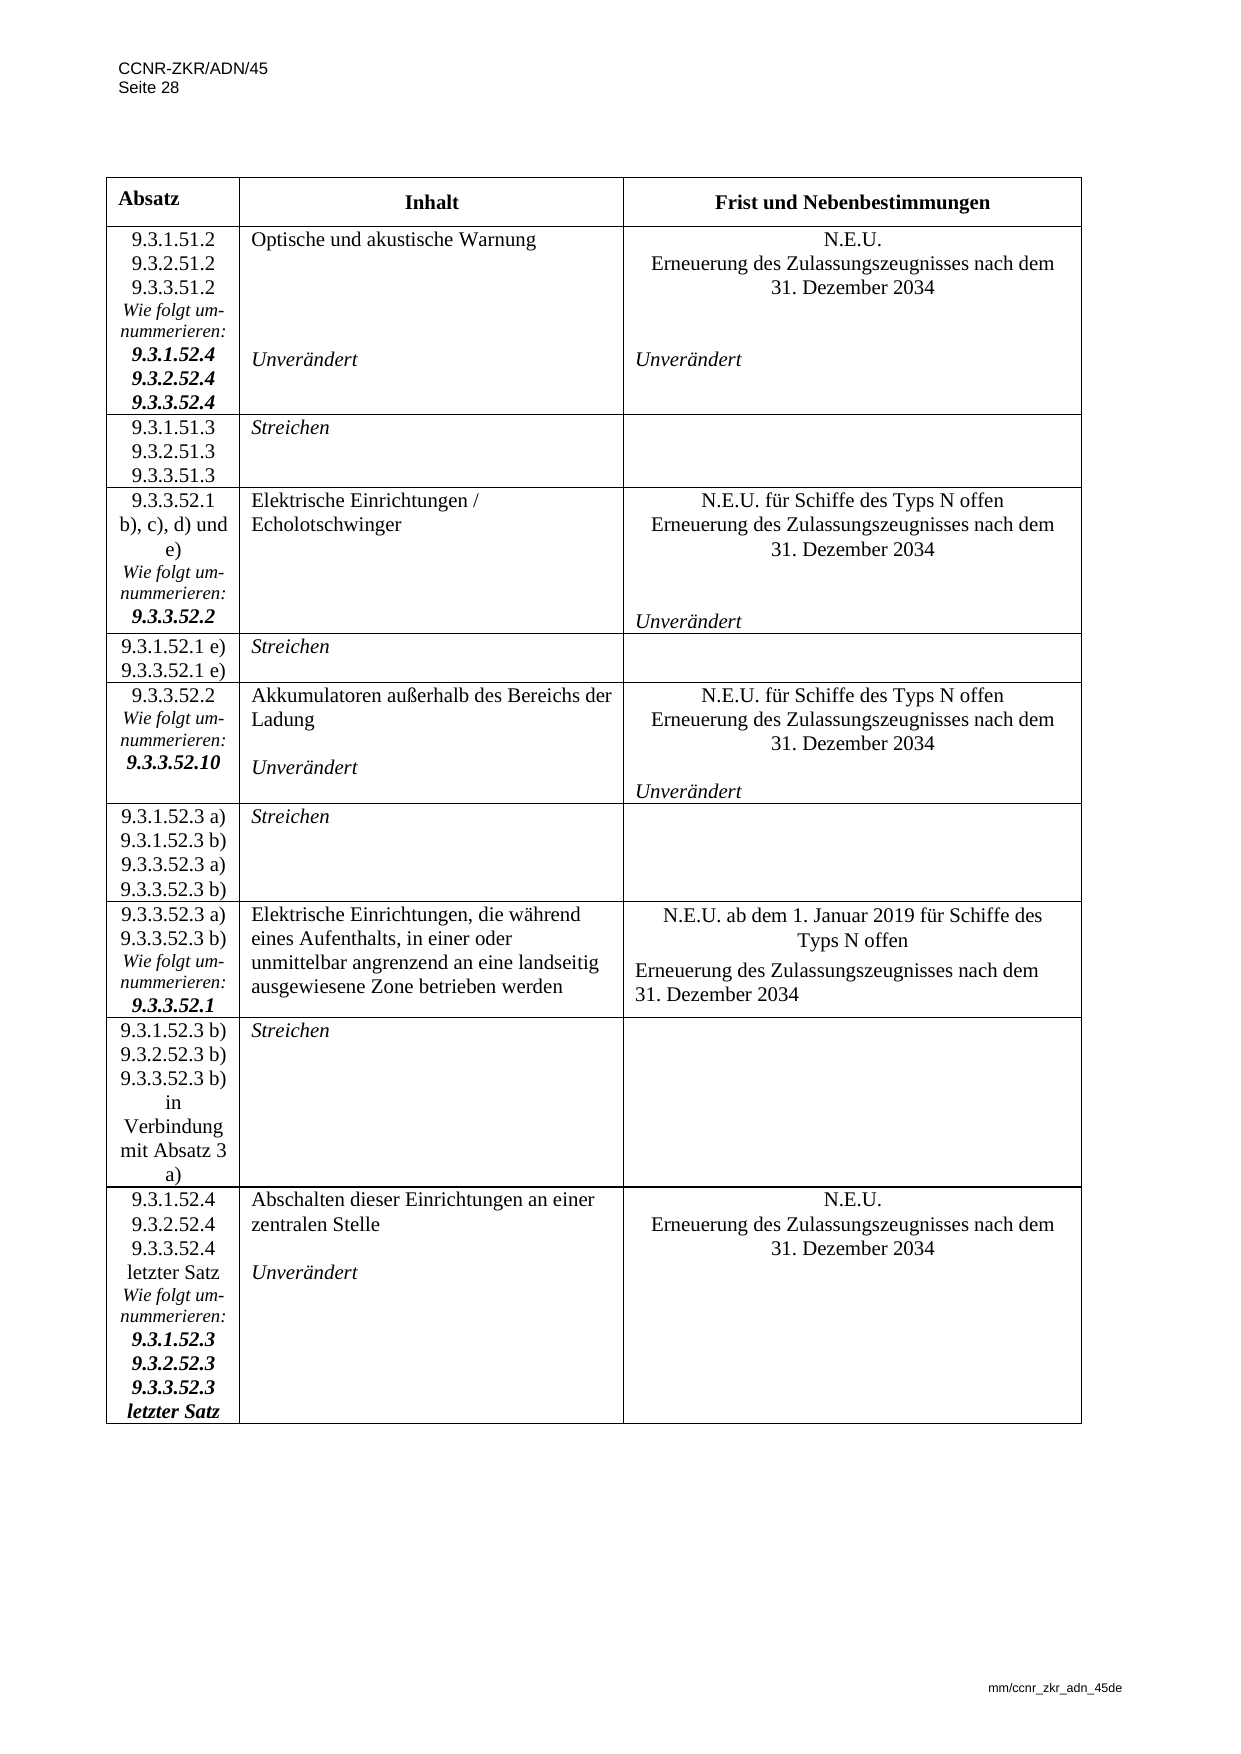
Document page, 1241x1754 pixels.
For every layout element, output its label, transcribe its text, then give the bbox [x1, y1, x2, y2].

table_cell Optische und akustische Warnung Unverändert [240, 227, 623, 414]
table_cell 9.3.3.52.3 a) 9.3.3.52.3 b) Wie folgt um-nummerieren: 9.3.3.52.1 [107, 902, 239, 1017]
table_cell 9.3.1.52.4 9.3.2.52.4 9.3.3.52.4 letzter Satz Wie folgt um-nummerieren: 9.3.1.52.3 9.3.2.52.3 9.3.3.52.3 letzter Satz [107, 1188, 239, 1423]
table_cell N.E.U. Erneuerung des Zulassungszeugnisses nach dem 31. Dezember 2034 [624, 1188, 1081, 1423]
table_cell [624, 804, 1081, 901]
table_cell Streichen [240, 1018, 623, 1186]
table_cell Abschalten dieser Einrichtungen an einer zentralen Stelle Unverändert [240, 1188, 623, 1423]
table_cell N.E.U. für Schiffe des Typs N offen Erneuerung des Zulassungszeugnisses nach dem 31. Dezember 2034 Unverändert [624, 683, 1081, 803]
table_header Inhalt [240, 178, 623, 226]
table_cell 9.3.3.52.2 Wie folgt um-nummerieren: 9.3.3.52.10 [107, 683, 239, 803]
table_cell Streichen [240, 804, 623, 901]
table_cell Streichen [240, 415, 623, 487]
table_cell 9.3.1.52.3 b) 9.3.2.52.3 b) 9.3.3.52.3 b) in Verbindung mit Absatz 3 a) [107, 1018, 239, 1186]
table_cell 9.3.1.52.1 e) 9.3.3.52.1 e) [107, 634, 239, 682]
table_cell 9.3.1.51.3 9.3.2.51.3 9.3.3.51.3 [107, 415, 239, 487]
table_cell 9.3.1.52.3 a) 9.3.1.52.3 b) 9.3.3.52.3 a) 9.3.3.52.3 b) [107, 804, 239, 901]
table_cell Elektrische Einrichtungen / Echolotschwinger [240, 488, 623, 633]
table_cell N.E.U. für Schiffe des Typs N offen Erneuerung des Zulassungszeugnisses nach dem 31. Dezember 2034 Unverändert [624, 488, 1081, 633]
table_cell [624, 634, 1081, 682]
table_cell 9.3.3.52.1 b), c), d) und e) Wie folgt um-nummerieren: 9.3.3.52.2 [107, 488, 239, 633]
table_cell Elektrische Einrichtungen, die während eines Aufenthalts, in einer oder unmittelbar angrenzend an eine landseitig ausgewiesene Zone betrieben werden [240, 902, 623, 1017]
table_cell [624, 415, 1081, 487]
table_header Absatz [107, 178, 239, 226]
table_cell Akkumulatoren außerhalb des Bereichs der Ladung Unverändert [240, 683, 623, 803]
table_cell N.E.U. ab dem 1. Januar 2019 für Schiffe des Typs N offen Erneuerung des Zulassungszeugnisses nach dem 31. Dezember 2034 [624, 902, 1081, 1017]
table_cell [624, 1018, 1081, 1186]
table_cell Streichen [240, 634, 623, 682]
table_cell N.E.U. Erneuerung des Zulassungszeugnisses nach dem 31. Dezember 2034 Unverändert [624, 227, 1081, 414]
table_cell 9.3.1.51.2 9.3.2.51.2 9.3.3.51.2 Wie folgt um-nummerieren: 9.3.1.52.4 9.3.2.52.4 9.3.3.52.4 [107, 227, 239, 414]
table_header Frist und Nebenbestimmungen [624, 178, 1081, 226]
